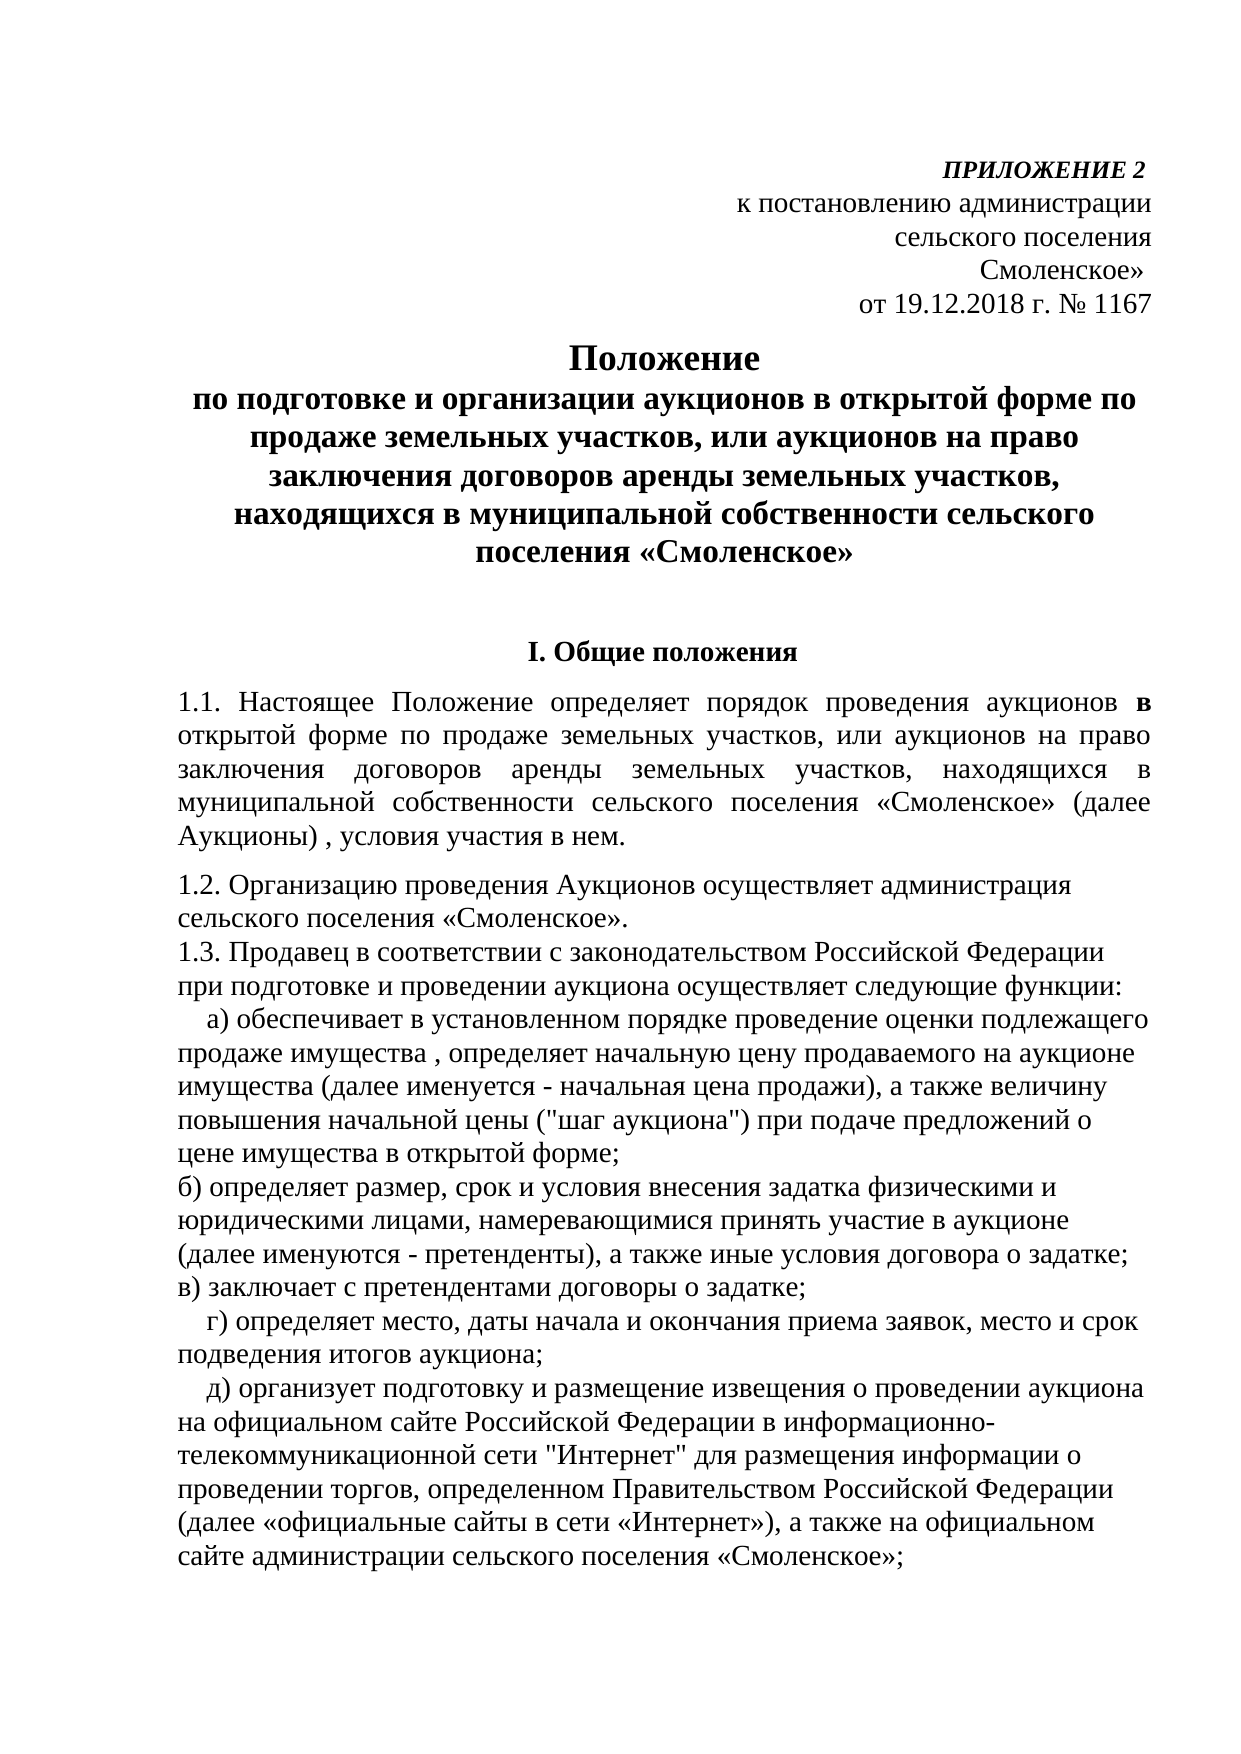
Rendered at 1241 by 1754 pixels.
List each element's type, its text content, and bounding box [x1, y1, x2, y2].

text 1.1. Настоящее Положение определяет порядок проведения аукционов в открытой форме по продаже земельных участков, или аукционов на право заключения договоров аренды земельных участков, находящихся в муниципальной собственности сельского поселения «Смоленское» (далее Аукционы) , условия участия в нем. [177, 684, 1152, 851]
text Положение по подготовке и организации аукционов в открытой форме по продаже земельных участков, или аукционов на право заключения договоров аренды земельных участков, находящихся в муниципальной собственности сельского поселения «Смоленское» [177, 335, 1152, 570]
text ПРИЛОЖЕНИЕ 2 к постановлению администрации сельского поселения Смоленское» от 19.12.2018 г. № 1167 [177, 118, 1152, 319]
text 1.2. Организацию проведения Аукционов осуществляет администрация сельского поселения «Смоленское». 1.3. Продавец в соответствии с законодательством Российской Федерации при подготовке и проведении аукциона осуществляет следующие функции: а) обеспечивает в установленном порядке проведение оценки подлежащего продаже имущества , определяет начальную цену продаваемого на аукционе имущества (далее именуется - начальная цена продажи), а также величину повышения начальной цены ("шаг аукциона") при подаче предложений о цене имущества в открытой форме; б) определяет размер, срок и условия внесения задатка физическими и юридическими лицами, намеревающимися принять участие в аукционе (далее именуются - претенденты), а также иные условия договора о задатке; в) заключает с претендентами договоры о задатке; г) определяет место, даты начала и окончания приема заявок, место и срок подведения итогов аукциона; д) организует подготовку и размещение извещения о проведении аукциона на официальном сайте Российской Федерации в информационно-телекоммуникационной сети "Интернет" для размещения информации о проведении торгов, определенном Правительством Российской Федерации (далее «официальные сайты в сети «Интернет»), а также на официальном сайте администрации сельского поселения «Смоленское»; [177, 867, 1152, 1571]
text I. Общие положения [177, 634, 1152, 668]
